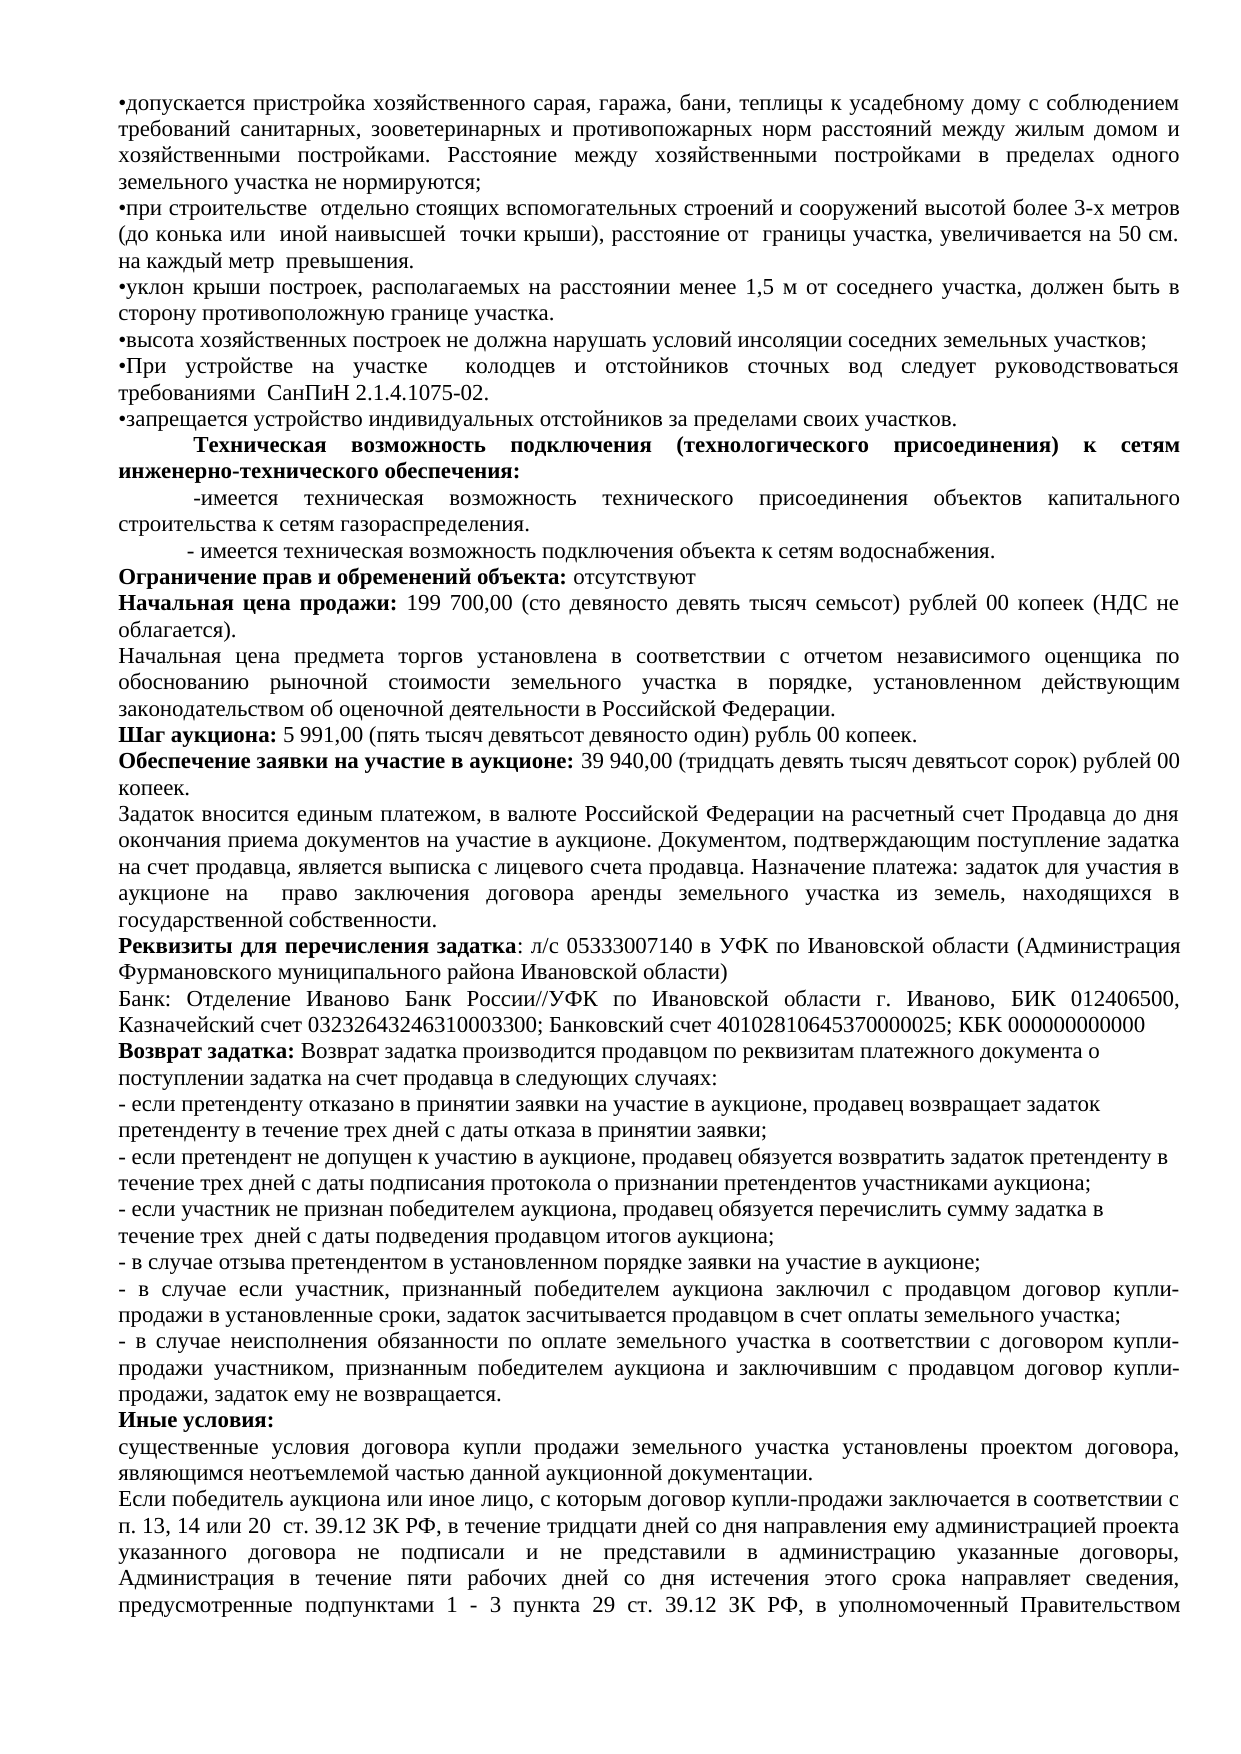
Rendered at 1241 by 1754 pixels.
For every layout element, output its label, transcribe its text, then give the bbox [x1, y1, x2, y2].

text Техническая возможность подключения (технологического присоединения) к сетям инженерно-технического обеспечения: [118, 431, 1181, 484]
text существенные условия договора купли продажи земельного участка установлены проектом договора, являющимся неотъемлемой частью данной аукционной документации. [118, 1433, 1181, 1485]
text •запрещается устройство индивидуальных отстойников за пределами своих участков. [118, 405, 1181, 431]
text - в случае если участник, признанный победителем аукциона заключил с продавцом договор купли-продажи в установленные сроки, задаток засчитывается продавцом в счет оплаты земельного участка; [118, 1274, 1181, 1327]
text - если претендент не допущен к участию в аукционе, продавец обязуется возвратить задаток претенденту в течение трех дней с даты подписания протокола о признании претендентов участниками аукциона; - если участник не признан победителем аукциона, продавец обязуется перечислить сумму задатка в течение трех дней с даты подведения продавцом итогов аукциона; - в случае отзыва претендентом в установленном порядке заявки на участие в аукционе; [118, 1143, 1181, 1274]
text - в случае неисполнения обязанности по оплате земельного участка в соответствии с договором купли-продажи участником, признанным победителем аукциона и заключившим с продавцом договор купли-продажи, задаток ему не возвращается. [118, 1327, 1181, 1406]
text •уклон крыши построек, располагаемых на расстоянии менее 1,5 м от соседнего участка, должен быть в сторону противоположную границе участка. [118, 273, 1181, 326]
text Возврат задатка: Возврат задатка производится продавцом по реквизитам платежного документа о поступлении задатка на счет продавца в следующих случаях: - если претенденту отказано в принятии заявки на участие в аукционе, продавец возвращает задаток претенденту в течение трех дней с даты отказа в принятии заявки; [118, 1037, 1181, 1143]
text Ограничение прав и обременений объекта: отсутствуют [118, 563, 1181, 589]
text Начальная цена предмета торгов установлена в соответствии с отчетом независимого оценщика по обоснованию рыночной стоимости земельного участка в порядке, установленном действующим законодательством об оценочной деятельности в Российской Федерации. [118, 642, 1181, 721]
text Задаток вносится единым платежом, в валюте Российской Федерации на расчетный счет Продавца до дня окончания приема документов на участие в аукционе. Документом, подтверждающим поступление задатка на счет продавца, является выписка с лицевого счета продавца. Назначение платежа: задаток для участия в аукционе на право заключения договора аренды земельного участка из земель, находящихся в государственной собственности. [118, 800, 1181, 932]
text Начальная цена продажи: 199 700,00 (сто девяносто девять тысяч семьсот) рублей 00 копеек (НДС не облагается). [118, 589, 1181, 642]
text •допускается пристройка хозяйственного сарая, гаража, бани, теплицы к усадебному дому с соблюдением требований санитарных, зооветеринарных и противопожарных норм расстояний между жилым домом и хозяйственными постройками. Расстояние между хозяйственными постройками в пределах одного земельного участка не нормируются; [118, 89, 1181, 194]
text •высота хозяйственных построек не должна нарушать условий инсоляции соседних земельных участков; [118, 326, 1181, 352]
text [118, 1485, 1181, 1617]
text •При устройстве на участке колодцев и отстойников сточных вод следует руководствоваться требованиями СанПиН 2.1.4.1075-02. [118, 352, 1181, 405]
text -имеется техническая возможность технического присоединения объектов капитального строительства к сетям газораспределения. [118, 484, 1181, 537]
text - имеется техническая возможность подключения объекта к сетям водоснабжения. [118, 537, 1181, 563]
text Реквизиты для перечисления задатка: л/с 05333007140 в УФК по Ивановской области (Администрация Фурмановского муниципального района Ивановской области) [118, 932, 1181, 985]
text Иные условия: [118, 1406, 1181, 1433]
text •при строительстве отдельно стоящих вспомогательных строений и сооружений высотой более 3-х метров (до конька или иной наивысшей точки крыши), расстояние от границы участка, увеличивается на 50 см. на каждый метр превышения. [118, 194, 1181, 273]
text Обеспечение заявки на участие в аукционе: 39 940,00 (тридцать девять тысяч девятьсот сорок) рублей 00 копеек. [118, 747, 1181, 800]
text Банк: Отделение Иваново Банк России//УФК по Ивановской области г. Иваново, БИК 012406500, Казначейский счет 03232643246310003300; Банковский счет 40102810645370000025; КБК 000000000000 [118, 985, 1181, 1037]
text Шаг аукциона: 5 991,00 (пять тысяч девятьсот девяносто один) рубль 00 копеек. [118, 721, 1181, 747]
